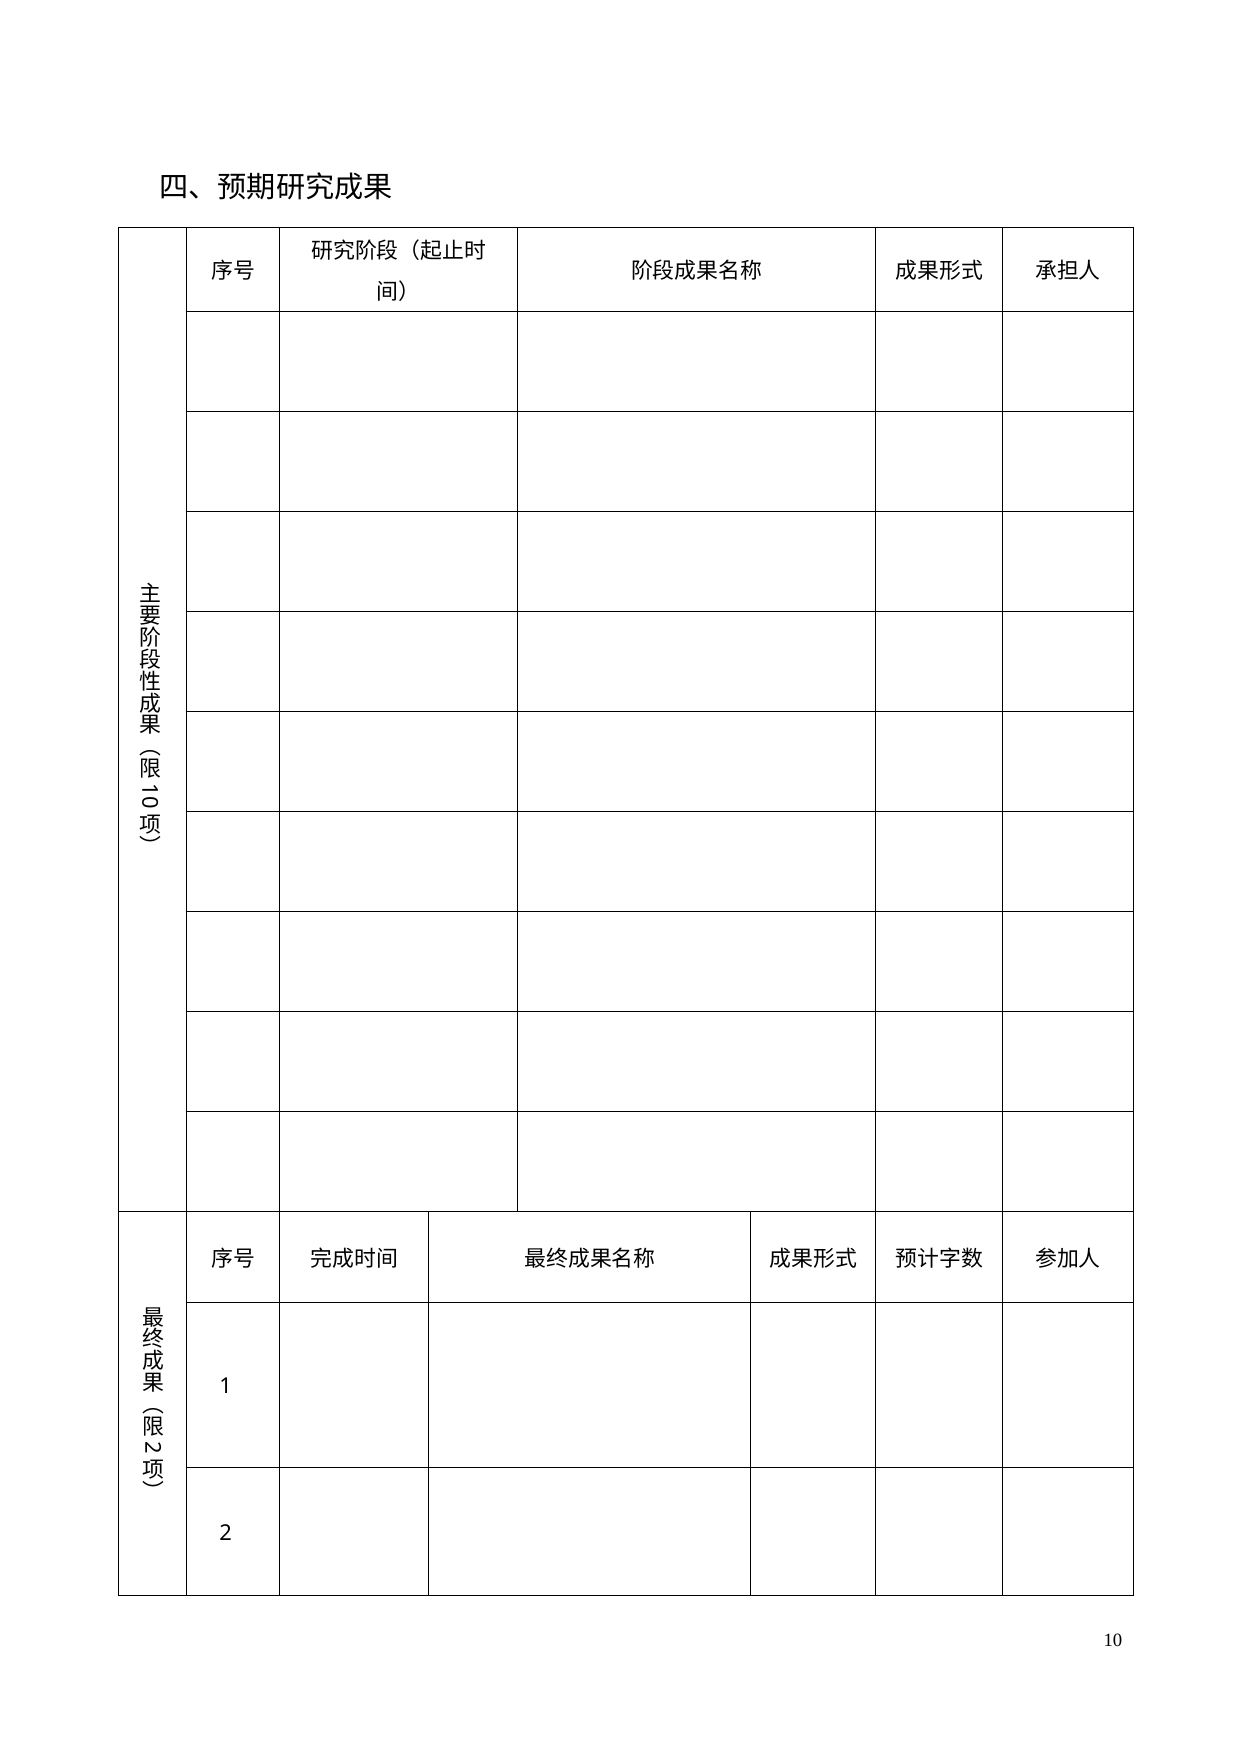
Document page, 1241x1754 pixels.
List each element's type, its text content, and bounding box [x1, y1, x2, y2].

table_cell [876, 712, 1002, 811]
table_cell [1003, 1012, 1133, 1111]
table_cell [1003, 512, 1133, 611]
table_cell [751, 1468, 875, 1595]
table_cell [280, 612, 517, 711]
table_cell [280, 912, 517, 1011]
table_cell [1003, 712, 1133, 811]
table_cell [187, 812, 279, 911]
table_cell 最终成果名称 [429, 1212, 750, 1302]
table_cell [280, 512, 517, 611]
table_cell [876, 1303, 1002, 1467]
text 四、预期研究成果 [130, 143, 1122, 227]
table_header 研究阶段（起止时间） [280, 228, 517, 311]
table_cell [280, 412, 517, 511]
table_cell [187, 412, 279, 511]
table_cell [518, 612, 875, 711]
table_cell [280, 812, 517, 911]
table_cell [876, 1012, 1002, 1111]
table_cell [429, 1468, 750, 1595]
table_cell [280, 312, 517, 411]
table_cell [876, 912, 1002, 1011]
table_cell [876, 312, 1002, 411]
table_header 主要阶段性成果（限10项） [119, 228, 186, 1211]
table_cell [518, 712, 875, 811]
table_cell 成果形式 [751, 1212, 875, 1302]
table_cell [518, 512, 875, 611]
table_header 承担人 [1003, 228, 1133, 311]
table_header 阶段成果名称 [518, 228, 875, 311]
table_cell [429, 1303, 750, 1467]
table_cell [1003, 312, 1133, 411]
table_cell [751, 1303, 875, 1467]
table_cell [518, 1112, 875, 1211]
table_cell 完成时间 [280, 1212, 428, 1302]
table_cell [187, 712, 279, 811]
table_cell [876, 612, 1002, 711]
table_cell 参加人 [1003, 1212, 1133, 1302]
table_cell [280, 1012, 517, 1111]
table_cell [518, 812, 875, 911]
table_cell [187, 512, 279, 611]
table_cell 预计字数 [876, 1212, 1002, 1302]
table_cell [280, 712, 517, 811]
table_cell [518, 312, 875, 411]
table_header 成果形式 [876, 228, 1002, 311]
table_cell [876, 1468, 1002, 1595]
table_cell [1003, 812, 1133, 911]
table_cell [1003, 912, 1133, 1011]
table_cell [518, 412, 875, 511]
table_cell [1003, 412, 1133, 511]
table_cell [280, 1468, 428, 1595]
table_cell [187, 312, 279, 411]
table_cell [876, 812, 1002, 911]
table_cell [876, 412, 1002, 511]
table_cell [187, 912, 279, 1011]
table_cell 1 [187, 1303, 279, 1467]
table_cell [187, 612, 279, 711]
table_cell [187, 1012, 279, 1111]
table_cell [876, 1112, 1002, 1211]
table_header 序号 [187, 228, 279, 311]
table_cell 序号 [187, 1212, 279, 1302]
table_cell 最终成果（限2项） [119, 1212, 186, 1595]
table_cell [1003, 1468, 1133, 1595]
table_cell [1003, 612, 1133, 711]
table_cell [876, 512, 1002, 611]
table_cell [280, 1112, 517, 1211]
table_cell [518, 1012, 875, 1111]
table_cell [280, 1303, 428, 1467]
table_cell [187, 1112, 279, 1211]
table_cell 2 [187, 1468, 279, 1595]
table_cell [1003, 1303, 1133, 1467]
table_cell [518, 912, 875, 1011]
table_cell [1003, 1112, 1133, 1211]
